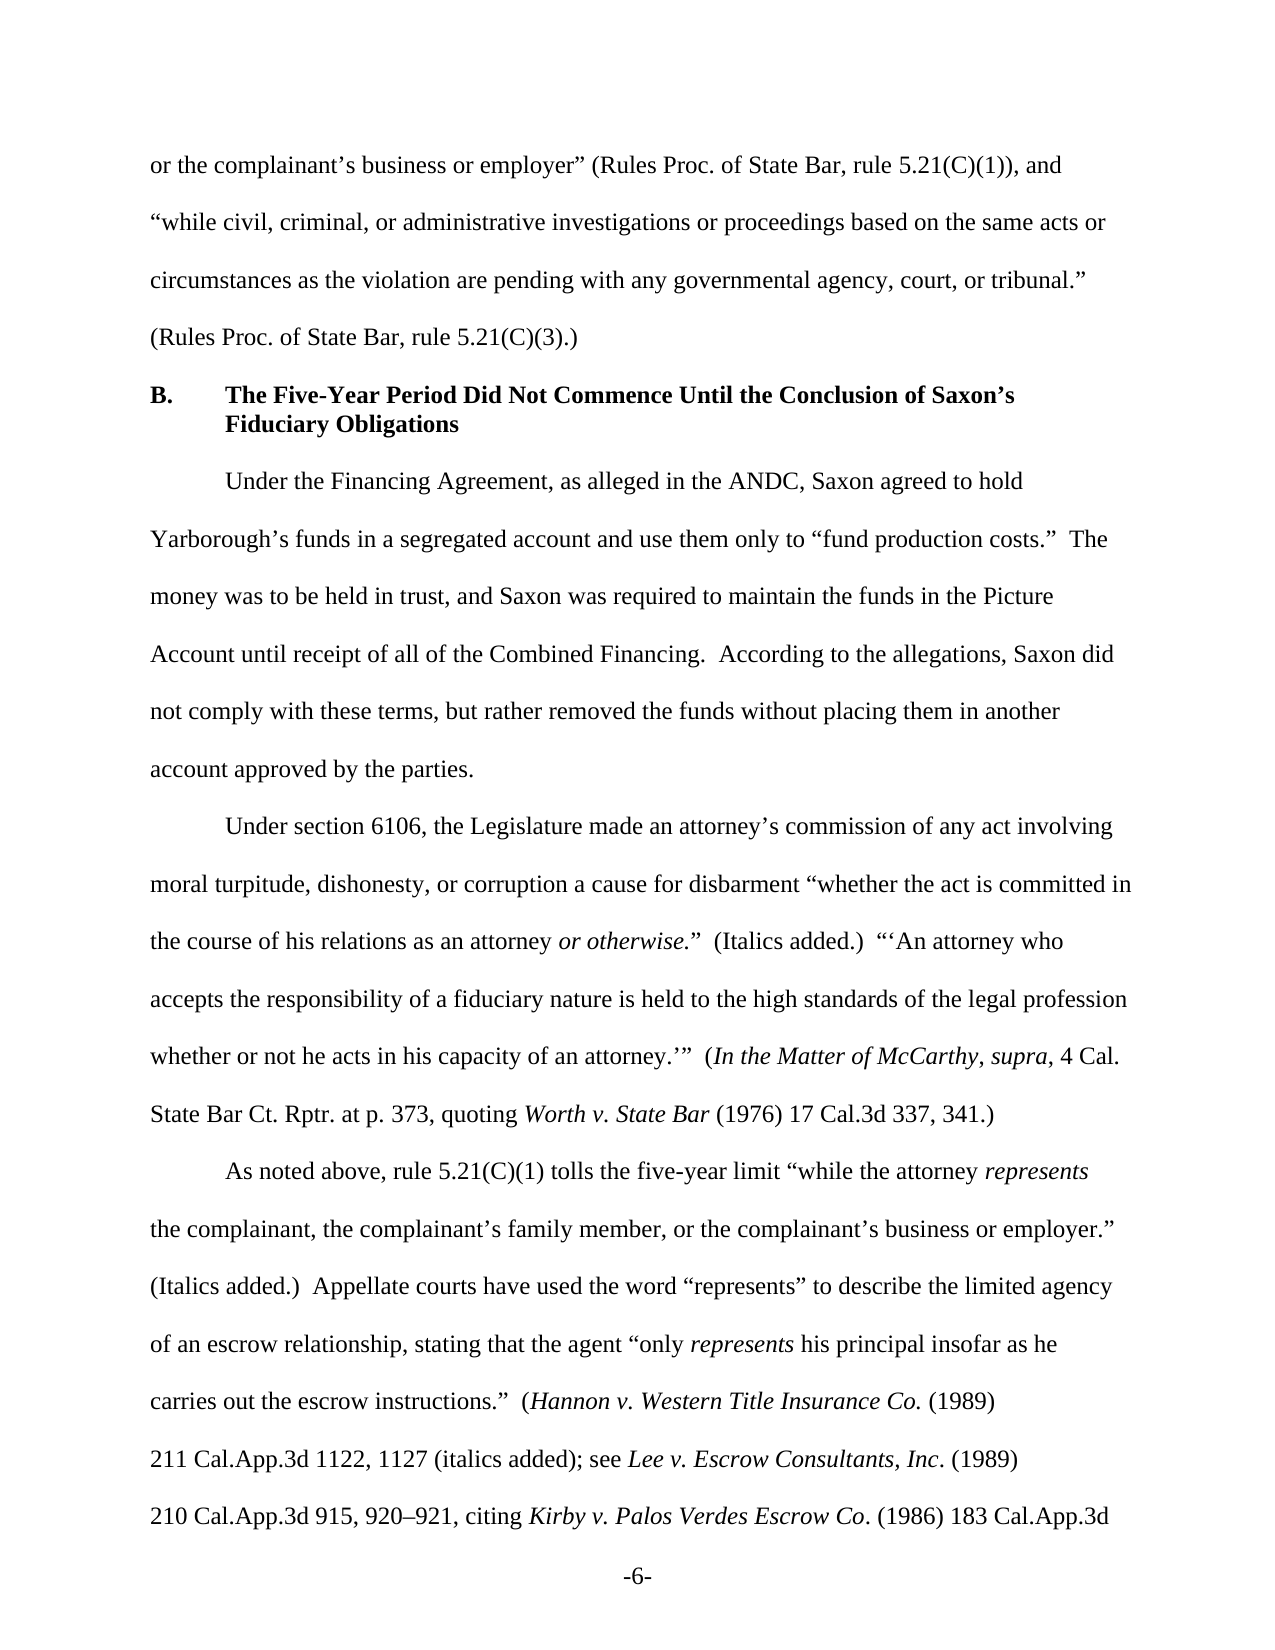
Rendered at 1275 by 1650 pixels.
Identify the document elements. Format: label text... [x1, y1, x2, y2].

text Under the Financing Agreement, as alleged in the ANDC, Saxon agreed to hold Yarborough’s funds in a segregated account and use them only to “fund production costs.” The money was to be held in trust, and Saxon was required to maintain the funds in the Picture Account until receipt of all of the Combined Financing. According to the allegations, Saxon did not comply with these terms, but rather removed the funds without placing them in another account approved by the parties. [150, 466, 1125, 782]
list B. The Five-Year Period Did Not Commence Until the Conclusion of Saxon’s Fiduciary Obligations [150, 380, 1125, 437]
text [150, 1156, 1125, 1530]
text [150, 150, 1125, 351]
text Under section 6106, the Legislature made an attorney’s commission of any act involving moral turpitude, dishonesty, or corruption a cause for disbarment “whether the act is committed in the course of his relations as an attorney or otherwise.” (Italics added.) “‘An attorney who accepts the responsibility of a fiduciary nature is held to the high standards of the legal profession whether or not he acts in his capacity of an attorney.’” (In the Matter of McCarthy, supra, 4 Cal. State Bar Ct. Rptr. at p. 373, quoting Worth v. State Bar (1976) 17 Cal.3d 337, 341.) [150, 811, 1140, 1127]
